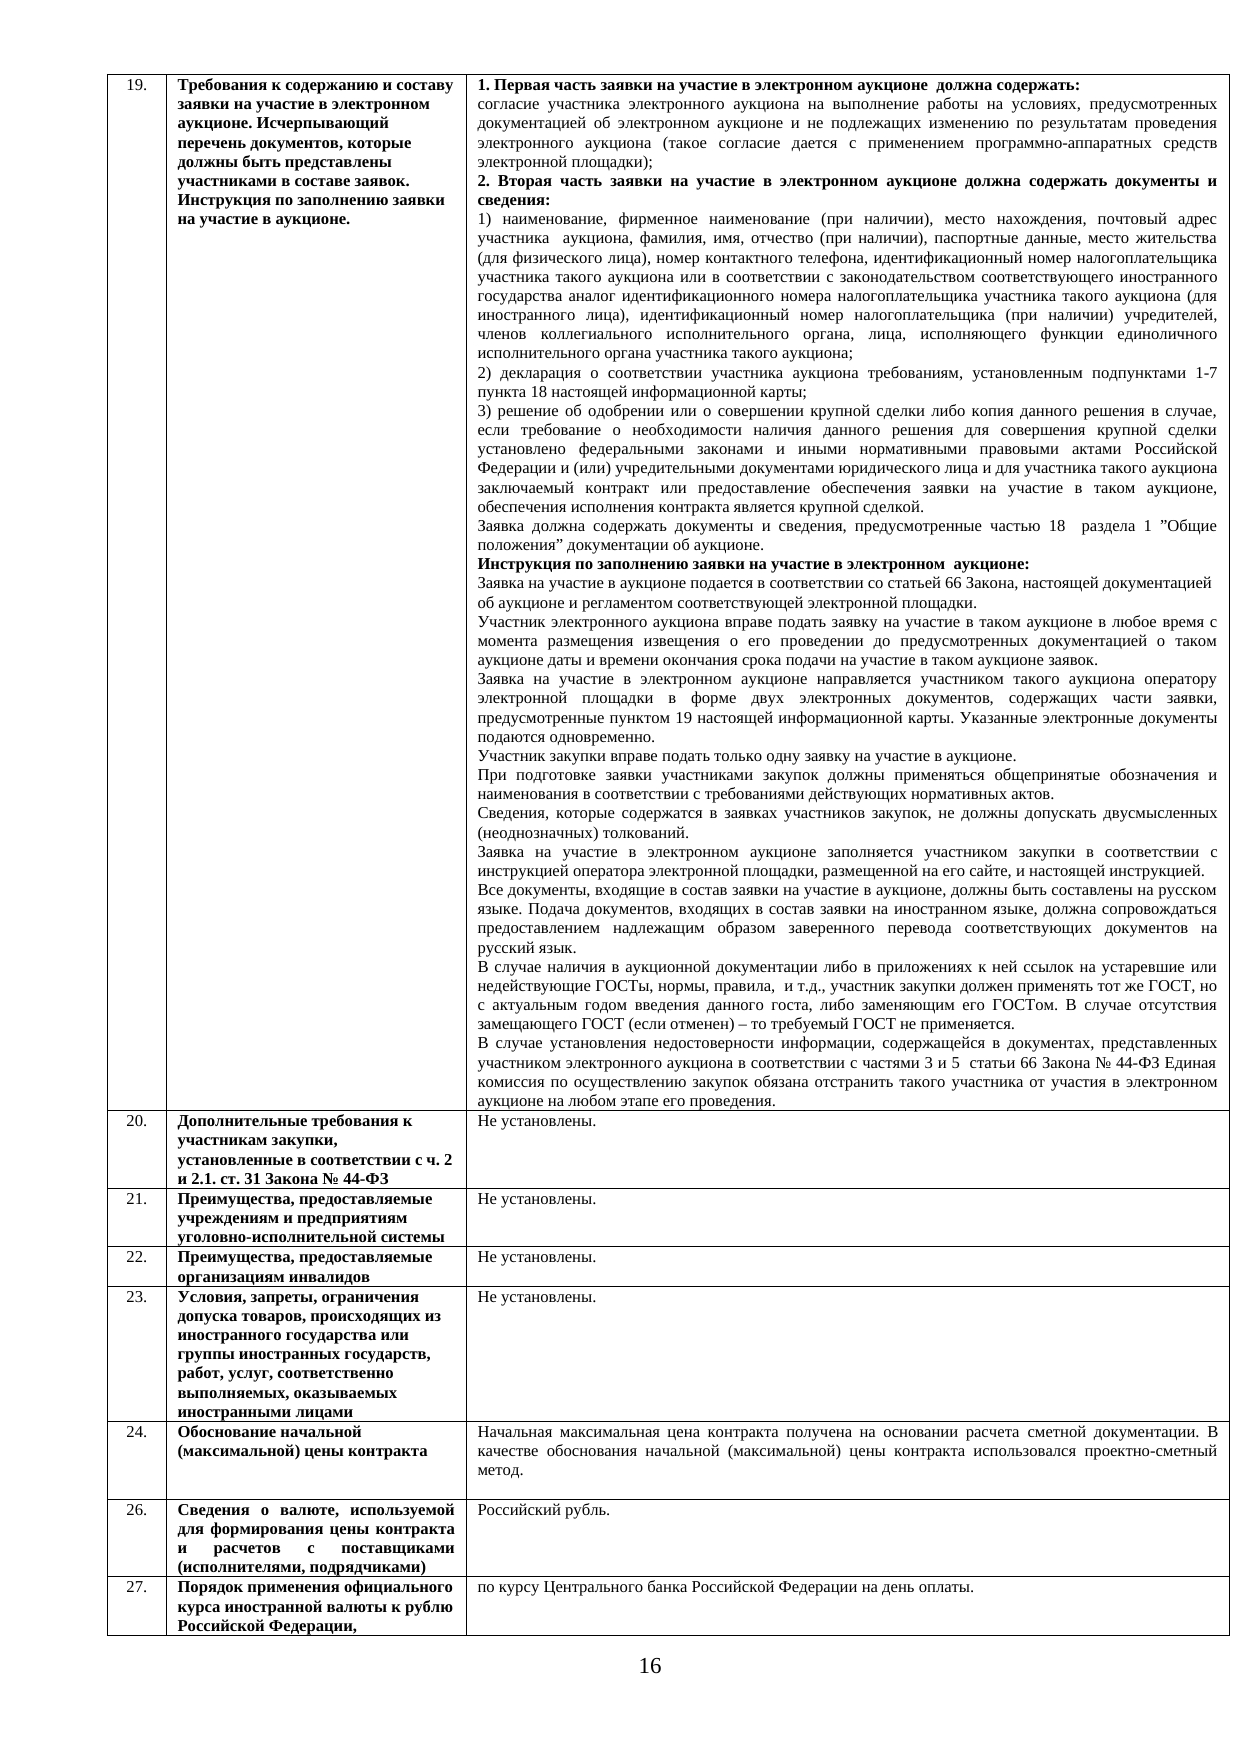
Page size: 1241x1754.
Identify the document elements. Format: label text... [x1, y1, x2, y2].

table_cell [467, 1577, 1229, 1635]
table_cell Начальная максимальная цена контракта получена на основании расчета сметной документации. В качестве обоснования начальной (максимальной) цены контракта использовался проектно-сметный метод. [467, 1422, 1229, 1498]
table_cell Не установлены. [467, 1287, 1229, 1421]
table_cell Российский рубль. [467, 1500, 1229, 1576]
table_cell Не установлены. [467, 1189, 1229, 1246]
table_cell 22. [108, 1247, 166, 1286]
table_cell Не установлены. [467, 1247, 1229, 1286]
table_cell Преимущества, предоставляемые организациям инвалидов [167, 1247, 466, 1286]
table_cell 20. [108, 1111, 166, 1188]
table_cell Условия, запреты, ограничения допуска товаров, происходящих из иностранного государства или группы иностранных государств, работ, услуг, соответственно выполняемых, оказываемых иностранными лицами [167, 1287, 466, 1421]
table_cell Не установлены. [467, 1111, 1229, 1188]
table_cell 26. [108, 1500, 166, 1576]
table_cell 19. [108, 75, 166, 1110]
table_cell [167, 1577, 466, 1635]
table_cell 27. [108, 1577, 166, 1635]
table_cell Сведения о валюте, используемой для формирования цены контракта и расчетов с поставщиками (исполнителями, подрядчиками) [167, 1500, 466, 1576]
table_cell Обоснование начальной (максимальной) цены контракта [167, 1422, 466, 1498]
table_cell 1. Первая часть заявки на участие в электронном аукционе должна содержать: согласие участника электронного аукциона на выполнение работы на условиях, предусмотренных документацией об электронном аукционе и не подлежащих изменению по результатам проведения электронного аукциона (такое согласие дается с применением программно-аппаратных средств электронной площадки); 2. Вторая часть заявки на участие в электронном аукционе должна содержать документы и сведения: 1) наименование, фирменное наименование (при наличии), место нахождения, почтовый адрес участника аукциона, фамилия, имя, отчество (при наличии), паспортные данные, место жительства (для физического лица), номер контактного телефона, идентификационный номер налогоплательщика участника такого аукциона или в соответствии с законодательством соответствующего иностранного государства аналог идентификационного номера налогоплательщика участника такого аукциона (для иностранного лица), идентификационный номер налогоплательщика (при наличии) учредителей, членов коллегиального исполнительного органа, лица, исполняющего функции единоличного исполнительного органа участника такого аукциона; 2) декларация о соответствии участника аукциона требованиям, установленным подпунктами 1-7 пункта 18 настоящей информационной карты; 3) решение об одобрении или о совершении крупной сделки либо копия данного решения в случае, если требование о необходимости наличия данного решения для совершения крупной сделки установлено федеральными законами и иными нормативными правовыми актами Российской Федерации и (или) учредительными документами юридического лица и для участника такого аукциона заключаемый контракт или предоставление обеспечения заявки на участие в таком аукционе, обеспечения исполнения контракта является крупной сделкой. Заявка должна содержать документы и сведения, предусмотренные частью 18 раздела 1 ”Общие положения” документации об аукционе. Инструкция по заполнению заявки на участие в электронном аукционе: Заявка на участие в аукционе подается в соответствии со статьей 66 Закона, настоящей документацией об аукционе и регламентом соответствующей электронной площадки. Участник электронного аукциона вправе подать заявку на участие в таком аукционе в любое время с момента размещения извещения о его проведении до предусмотренных документацией о таком аукционе даты и времени окончания срока подачи на участие в таком аукционе заявок. Заявка на участие в электронном аукционе направляется участником такого аукциона оператору электронной площадки в форме двух электронных документов, содержащих части заявки, предусмотренные пунктом 19 настоящей информационной карты. Указанные электронные документы подаются одновременно. Участник закупки вправе подать только одну заявку на участие в аукционе. При подготовке заявки участниками закупок должны применяться общепринятые обозначения и наименования в соответствии с требованиями действующих нормативных актов. Сведения, которые содержатся в заявках участников закупок, не должны допускать двусмысленных (неоднозначных) толкований. Заявка на участие в электронном аукционе заполняется участником закупки в соответствии с инструкцией оператора электронной площадки, размещенной на его сайте, и настоящей инструкцией. Все документы, входящие в состав заявки на участие в аукционе, должны быть составлены на русском языке. Подача документов, входящих в состав заявки на иностранном языке, должна сопровождаться предоставлением надлежащим образом заверенного перевода соответствующих документов на русский язык. В случае наличия в аукционной документации либо в приложениях к ней ссылок на устаревшие или недействующие ГОСТы, нормы, правила, и т.д., участник закупки должен применять тот же ГОСТ, но с актуальным годом введения данного госта, либо заменяющим его ГОСТом. В случае отсутствия замещающего ГОСТ (если отменен) – то требуемый ГОСТ не применяется. В случае установления недостоверности информации, содержащейся в документах, представленных участником электронного аукциона в соответствии с частями 3 и 5 статьи 66 Закона № 44-ФЗ Единая комиссия по осуществлению закупок обязана отстранить такого участника от участия в электронном аукционе на любом этапе его проведения. [467, 75, 1229, 1110]
table_cell Преимущества, предоставляемые учреждениям и предприятиям уголовно-исполнительной системы [167, 1189, 466, 1246]
table_cell Дополнительные требования к участникам закупки, установленные в соответствии с ч. 2 и 2.1. ст. 31 Закона № 44-ФЗ [167, 1111, 466, 1188]
table_cell 21. [108, 1189, 166, 1246]
table_cell Требования к содержанию и составу заявки на участие в электронном аукционе. Исчерпывающий перечень документов, которые должны быть представлены участниками в составе заявок. Инструкция по заполнению заявки на участие в аукционе. [167, 75, 466, 1110]
table_cell 24. [108, 1422, 166, 1498]
table_cell 23. [108, 1287, 166, 1421]
